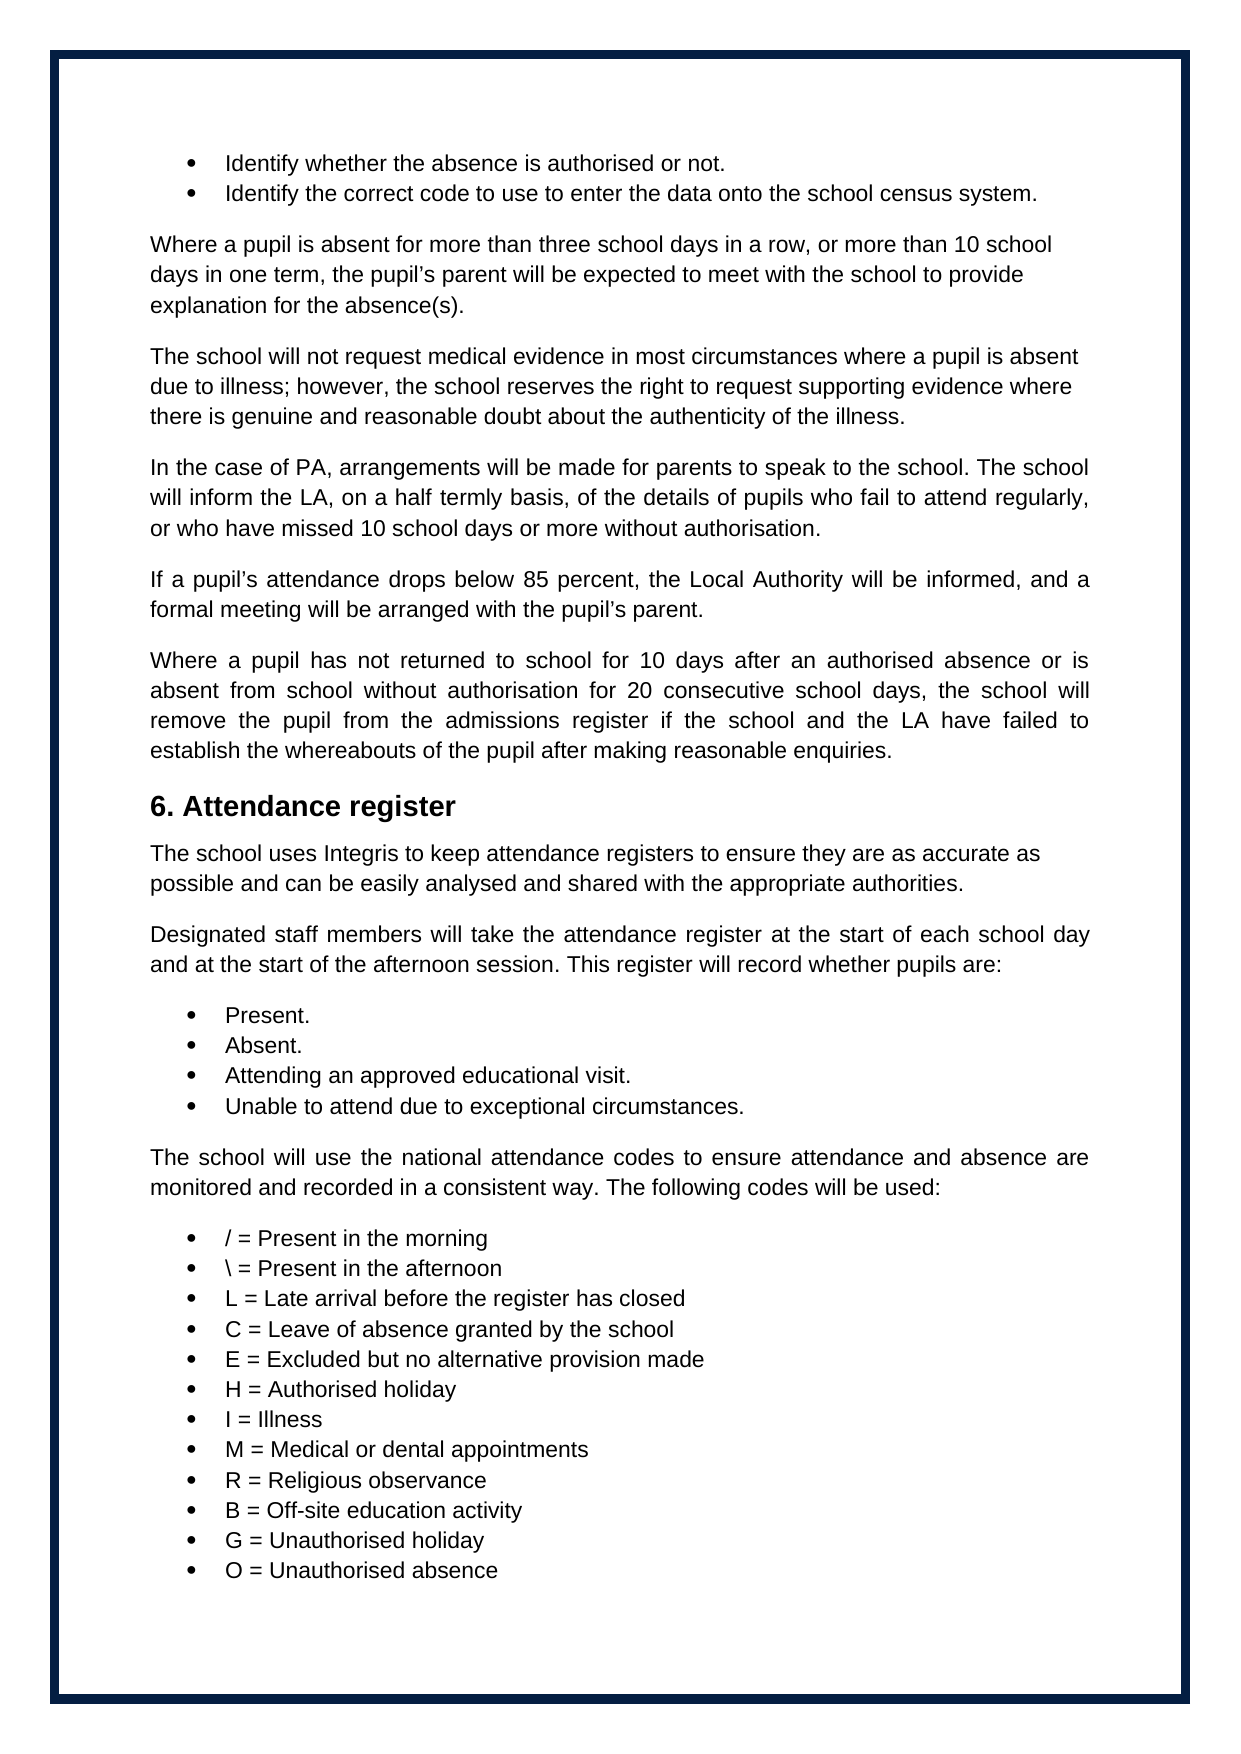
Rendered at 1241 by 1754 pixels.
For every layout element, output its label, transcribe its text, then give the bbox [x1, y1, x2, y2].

text The school uses Integris to keep attendance registers to ensure they are as accurate as possible and can be easily analysed and shared with the appropriate authorities. [150, 839, 1090, 896]
list E = Excluded but no alternative provision made [187, 1346, 1090, 1372]
list L = Late arrival before the register has closed [187, 1285, 1090, 1312]
list I = Illness [187, 1406, 1090, 1433]
list Identify whether the absence is authorised or not. [187, 150, 1090, 176]
list Present. [187, 1002, 1090, 1028]
text Designated staff members will take the attendance register at the start of each school day and at the start of the afternoon session. This register will record whether pupils are: [150, 921, 1090, 977]
list O = Unauthorised absence [187, 1557, 1090, 1584]
list H = Authorised holiday [187, 1376, 1090, 1402]
list / = Present in the morning [187, 1225, 1090, 1251]
list Unable to attend due to exceptional circumstances. [187, 1093, 1090, 1119]
list R = Religious observance [187, 1467, 1090, 1493]
text Where a pupil has not returned to school for 10 days after an authorised absence or is absent from school without authorisation for 20 consecutive school days, the school will remove the pupil from the admissions register if the school and the LA have failed to establish the whereabouts of the pupil after making reasonable enquiries. [150, 647, 1090, 764]
list M = Medical or dental appointments [187, 1436, 1090, 1463]
text The school will not request medical evidence in most circumstances where a pupil is absent due to illness; however, the school reserves the right to request supporting evidence where there is genuine and reasonable doubt about the authenticity of the illness. [150, 343, 1090, 429]
list G = Unauthorised holiday [187, 1527, 1090, 1553]
text In the case of PA, arrangements will be made for parents to speak to the school. The school will inform the LA, on a half termly basis, of the details of pupils who fail to attend regularly, or who have missed 10 school days or more without authorisation. [150, 454, 1090, 541]
list C = Leave of absence granted by the school [187, 1316, 1090, 1342]
list Absent. [187, 1032, 1090, 1059]
text If a pupil’s attendance drops below 85 percent, the Local Authority will be informed, and a formal meeting will be arranged with the pupil’s parent. [150, 566, 1090, 622]
subtitle 6. Attendance register [150, 788, 1090, 822]
list \ = Present in the afternoon [187, 1255, 1090, 1282]
text The school will use the national attendance codes to ensure attendance and absence are monitored and recorded in a consistent way. The following codes will be used: [150, 1144, 1090, 1200]
list Attending an approved educational visit. [187, 1062, 1090, 1089]
text Where a pupil is absent for more than three school days in a row, or more than 10 school days in one term, the pupil’s parent will be expected to meet with the school to provide explanation for the absence(s). [150, 231, 1090, 318]
list B = Off-site education activity [187, 1497, 1090, 1523]
list Identify the correct code to use to enter the data onto the school census system. [187, 180, 1090, 207]
